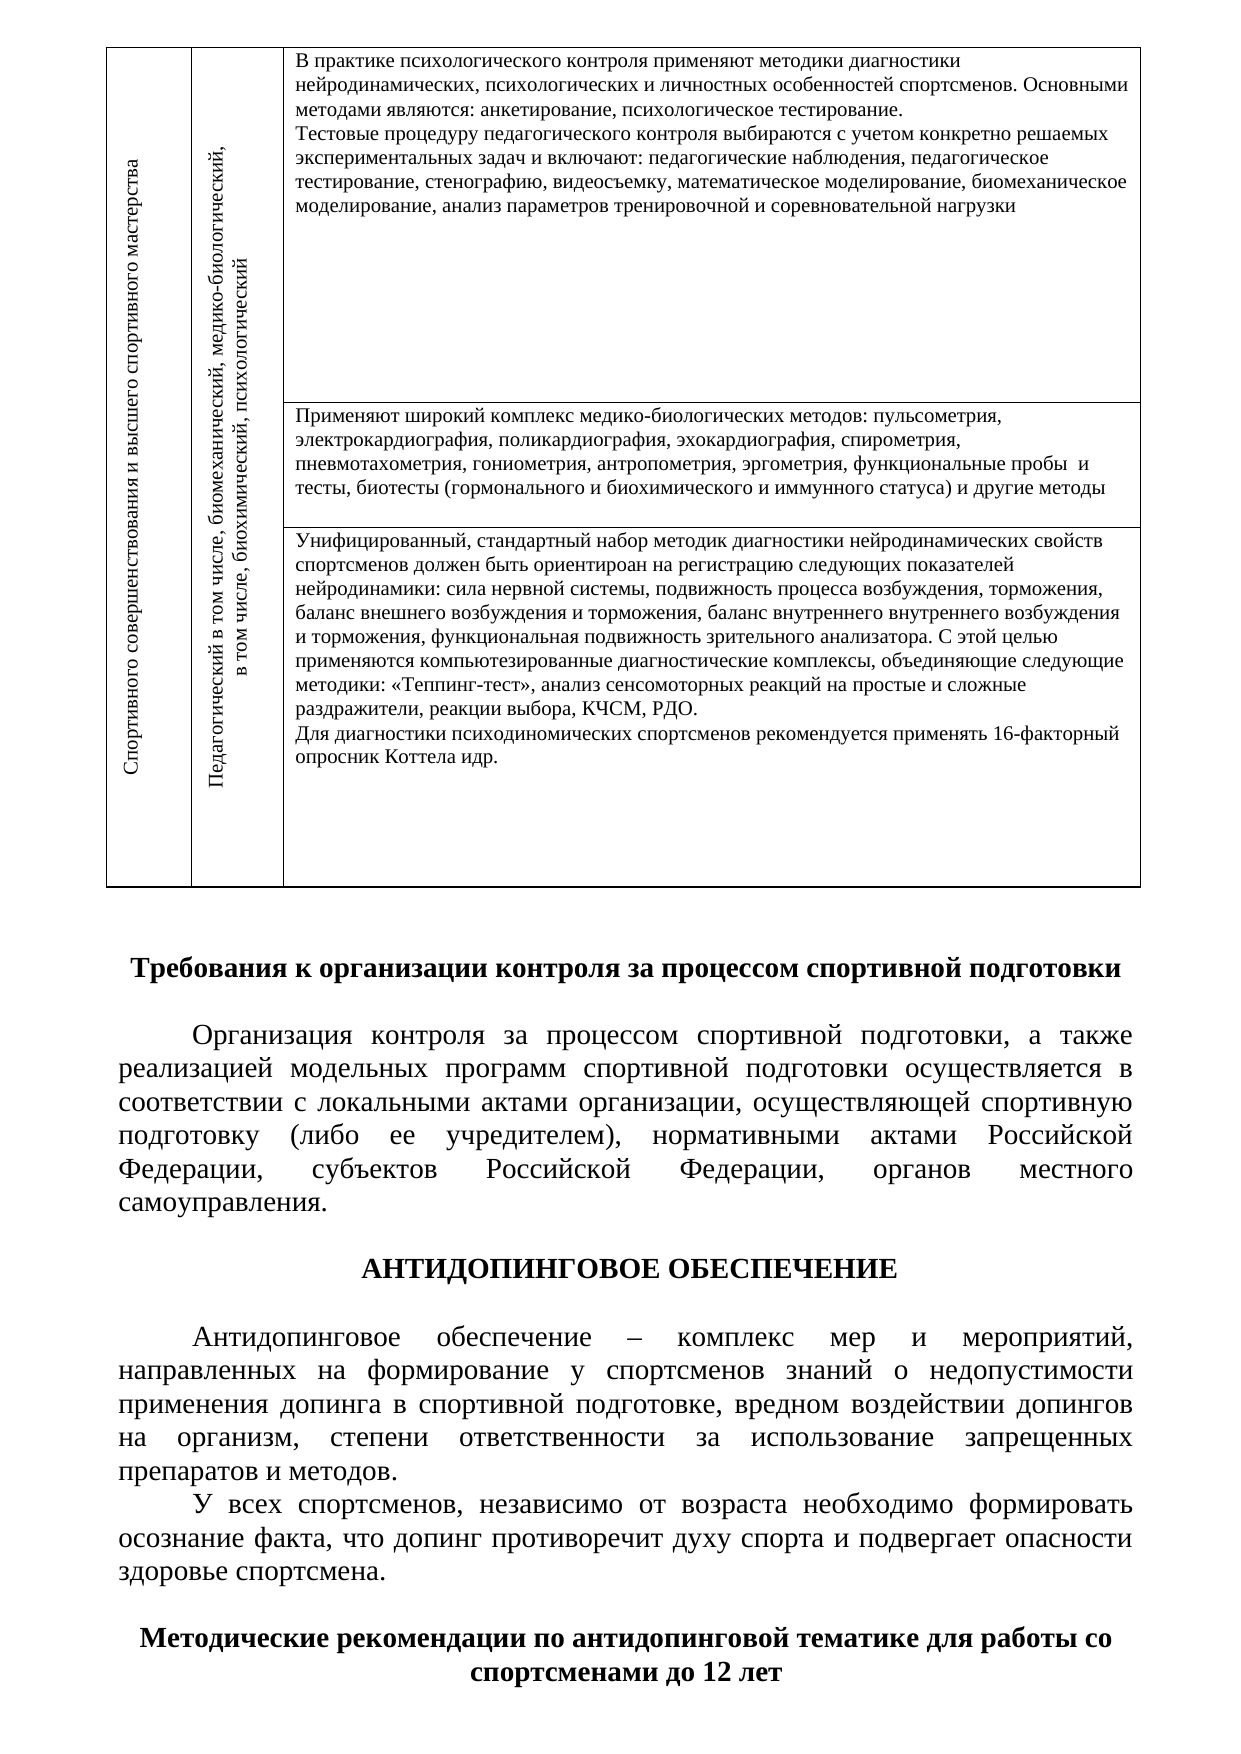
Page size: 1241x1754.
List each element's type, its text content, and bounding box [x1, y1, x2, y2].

text Антидопинговое обеспечение – комплекс мер и мероприятий, направленных на формирование у спортсменов знаний о недопустимости применения допинга в спортивной подготовке, вредном воздействии допингов на организм, степени ответственности за использование запрещенных препаратов и методов. [118, 1319, 1134, 1486]
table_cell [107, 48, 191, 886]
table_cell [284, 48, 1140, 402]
text Требования к организации контроля за процессом спортивной подготовки [118, 950, 1134, 983]
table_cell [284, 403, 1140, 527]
text У всех спортсменов, независимо от возраста необходимо формировать осознание факта, что допинг противоречит духу спорта и подвергает опасности здоровье спортсмена. [118, 1486, 1134, 1587]
text Методические рекомендации по антидопинговой тематике для работы со спортсменами до 12 лет [118, 1621, 1134, 1688]
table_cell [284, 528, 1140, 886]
text АНТИДОПИНГОВОЕ ОБЕСПЕЧЕНИЕ [118, 1252, 1134, 1285]
text Организация контроля за процессом спортивной подготовки, а также реализацией модельных программ спортивной подготовки осуществляется в соответствии с локальными актами организации, осуществляющей спортивную подготовку (либо ее учредителем), нормативными актами Российской Федерации, субъектов Российской Федерации, органов местного самоуправления. [118, 1017, 1134, 1218]
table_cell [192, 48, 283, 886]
